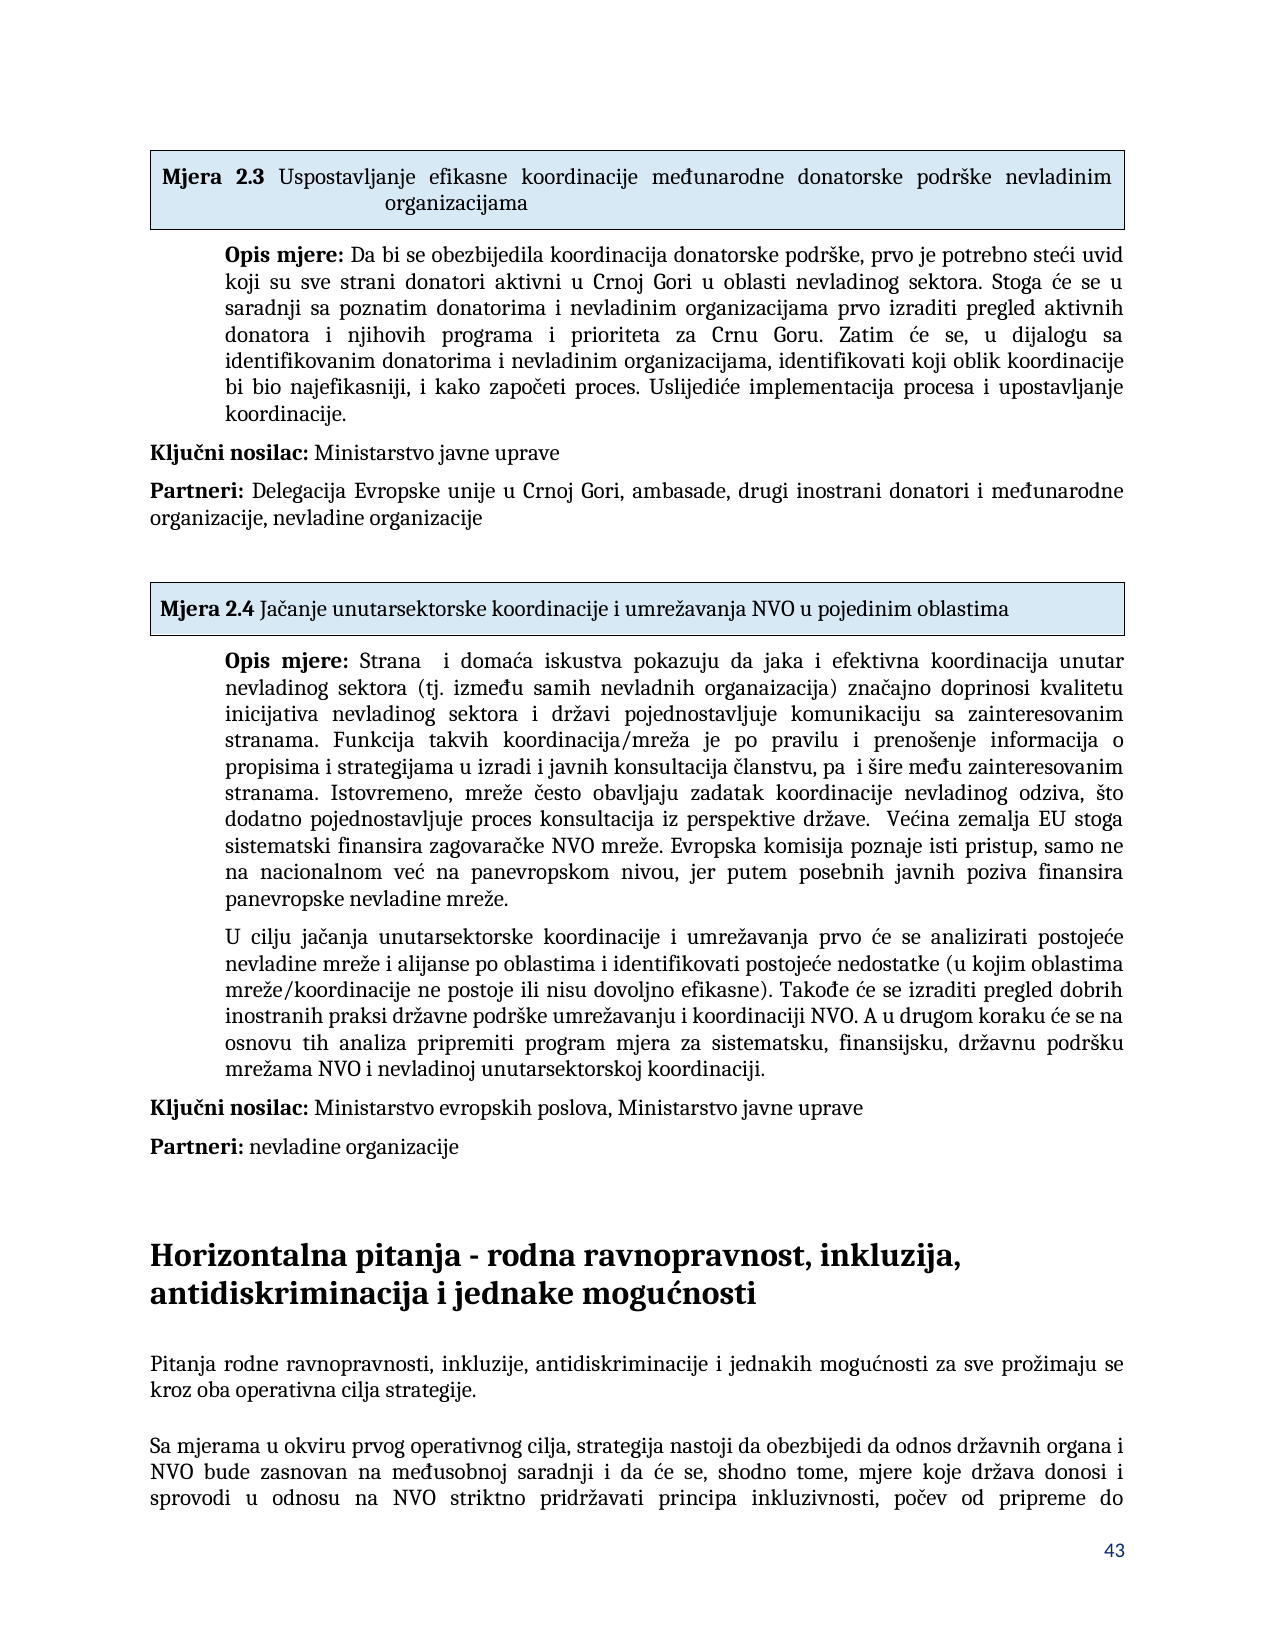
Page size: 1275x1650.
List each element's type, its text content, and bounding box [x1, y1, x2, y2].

table_header Mjera 2.4 Jačanje unutarsektorske koordinacije i umrežavanja NVO u pojedinim oblastima [151, 583, 1124, 634]
table_header Mjera 2.3 Uspostavljanje efikasne koordinacije međunarodne donatorske podrške nevladinim organizacijama [151, 151, 1124, 229]
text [150, 1432, 1125, 1511]
text Ključni nosilac: Ministarstvo evropskih poslova, Ministarstvo javne uprave [150, 1095, 1125, 1121]
text Opis mjere: Strana i domaća iskustva pokazuju da jaka i efektivna koordinacija unutar nevladinog sektora (tj. između samih nevladnih organaizacija) značajno doprinosi kvalitetu inicijativa nevladinog sektora i državi pojednostavljuje komunikaciju sa zainteresovanim stranama. Funkcija takvih koordinacija/mreža je po pravilu i prenošenje informacija o propisima i strategijama u izradi i javnih konsultacija članstvu, pa i šire među zainteresovanim stranama. Istovremeno, mreže često obavljaju zadatak koordinacije nevladinog odziva, što dodatno pojednostavljuje proces konsultacija iz perspektive države. Većina zemalja EU stoga sistematski finansira zagovaračke NVO mreže. Evropska komisija poznaje isti pristup, samo ne na nacionalnom već na panevropskom nivou, jer putem posebnih javnih poziva finansira panevropske nevladine mreže. [225, 648, 1125, 912]
text Pitanja rodne ravnopravnosti, inkluzije, antidiskriminacije i jednakih mogućnosti za sve prožimaju se kroz oba operativna cilja strategije. [150, 1351, 1125, 1403]
text Partneri: Delegacija Evropske unije u Crnoj Gori, ambasade, drugi inostrani donatori i međunarodne organizacije, nevladine organizacije [150, 478, 1125, 531]
text Partneri: nevladine organizacije [150, 1134, 1125, 1160]
text Opis mjere: Da bi se obezbijedila koordinacija donatorske podrške, prvo je potrebno steći uvid koji su sve strani donatori aktivni u Crnoj Gori u oblasti nevladinog sektora. Stoga će se u saradnji sa poznatim donatorima i nevladinim organizacijama prvo izraditi pregled aktivnih donatora i njihovih programa i prioriteta za Crnu Goru. Zatim će se, u dijalogu sa identifikovanim donatorima i nevladinim organizacijama, identifikovati koji oblik koordinacije bi bio najefikasniji, i kako započeti proces. Uslijediće implementacija procesa i upostavljanje koordinacije. [225, 242, 1125, 427]
text U cilju jačanja unutarsektorske koordinacije i umrežavanja prvo će se analizirati postojeće nevladine mreže i alijanse po oblastima i identifikovati postojeće nedostatke (u kojim oblastima mreže/koordinacije ne postoje ili nisu dovoljno efikasne). Takođe će se izraditi pregled dobrih inostranih praksi državne podrške umrežavanju i koordinaciji NVO. A u drugom koraku će se na osnovu tih analiza pripremiti program mjera za sistematsku, finansijsku, državnu podršku mrežama NVO i nevladinoj unutarsektorskoj koordinaciji. [225, 924, 1125, 1082]
text Horizontalna pitanja - rodna ravnopravnost, inkluzija, antidiskriminacija i jednake mogućnosti [150, 1236, 1125, 1313]
text Ključni nosilac: Ministarstvo javne uprave [150, 439, 1125, 466]
